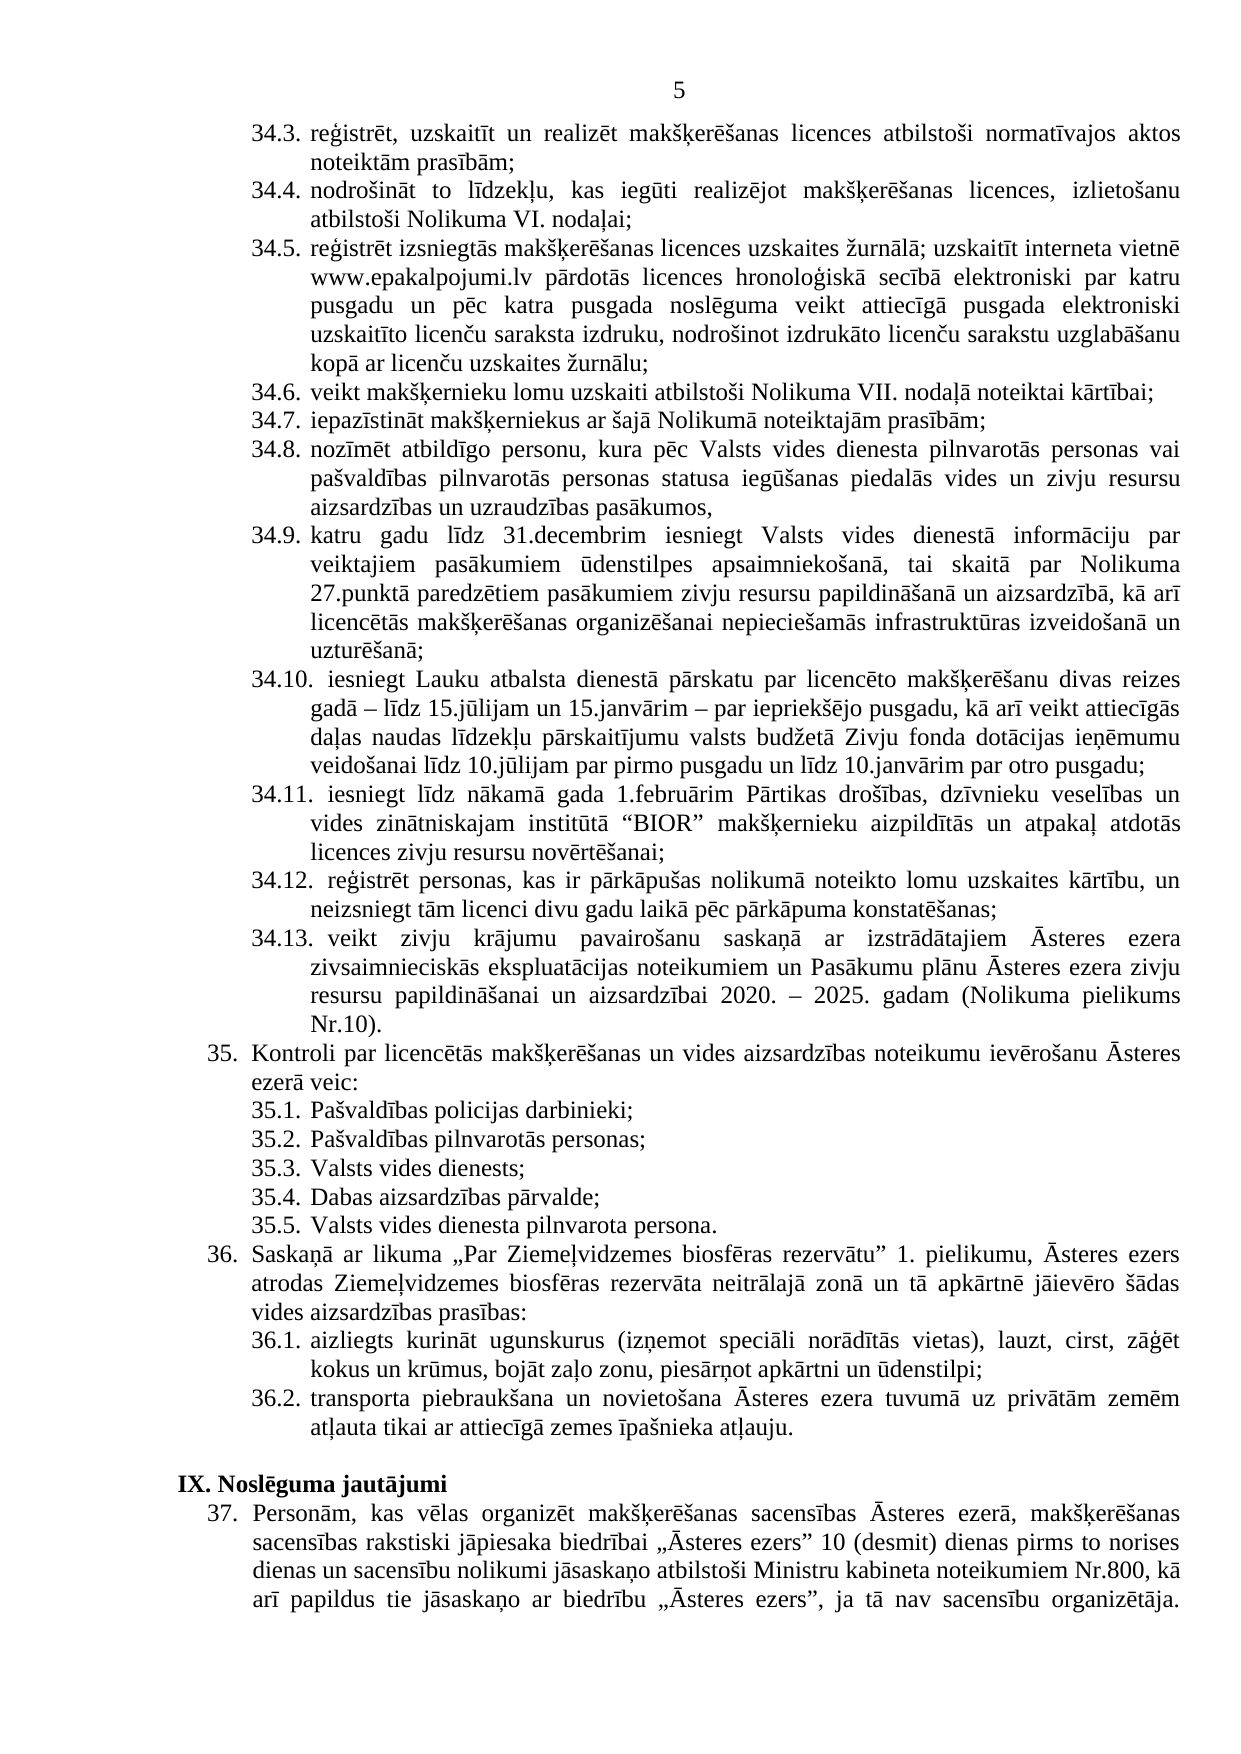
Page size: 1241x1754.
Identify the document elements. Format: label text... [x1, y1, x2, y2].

list transporta piebraukšana un novietošana Āsteres ezera tuvumā uz privātām zemēm atļauta tikai ar attiecīgā zemes īpašnieka atļauju. [251, 1383, 1181, 1441]
list veikt makšķernieku lomu uzskaiti atbilstoši Nolikuma VII. nodaļā noteiktai kārtībai; [251, 377, 1181, 406]
list Kontroli par licencētās makšķerēšanas un vides aizsardzības noteikumu ievērošanu Āsteres ezerā veic: [207, 1038, 1181, 1096]
list Valsts vides dienests; [251, 1153, 1181, 1182]
list reģistrēt, uzskaitīt un realizēt makšķerēšanas licences atbilstoši normatīvajos aktos noteiktām prasībām; [251, 118, 1181, 176]
list reģistrēt izsniegtās makšķerēšanas licences uzskaites žurnālā; uzskaitīt interneta vietnē www.epakalpojumi.lv pārdotās licences hronoloģiskā secībā elektroniski par katru pusgadu un pēc katra pusgada noslēguma veikt attiecīgā pusgada elektroniski uzskaitīto licenču saraksta izdruku, nodrošinot izdrukāto licenču sarakstu uzglabāšanu kopā ar licenču uzskaites žurnālu; [251, 233, 1181, 377]
list iesniegt Lauku atbalsta dienestā pārskatu par licencēto makšķerēšanu divas reizes gadā – līdz 15.jūlijam un 15.janvārim – par iepriekšējo pusgadu, kā arī veikt attiecīgās daļas naudas līdzekļu pārskaitījumu valsts budžetā Zivju fonda dotācijas ieņēmumu veidošanai līdz 10.jūlijam par pirmo pusgadu un līdz 10.janvārim par otro pusgadu; [251, 664, 1181, 779]
list Dabas aizsardzības pārvalde; [251, 1182, 1181, 1211]
list nodrošināt to līdzekļu, kas iegūti realizējot makšķerēšanas licences, izlietošanu atbilstoši Nolikuma VI. nodaļai; [251, 176, 1181, 233]
list Valsts vides dienesta pilnvarota persona. [251, 1211, 1181, 1239]
list katru gadu līdz 31.decembrim iesniegt Valsts vides dienestā informāciju par veiktajiem pasākumiem ūdenstilpes apsaimniekošanā, tai skaitā par Nolikuma 27.punktā paredzētiem pasākumiem zivju resursu papildināšanā un aizsardzībā, kā arī licencētās makšķerēšanas organizēšanai nepieciešamās infrastruktūras izveidošanā un uzturēšanā; [251, 521, 1181, 664]
list Saskaņā ar likuma „Par Ziemeļvidzemes biosfēras rezervātu” 1. pielikumu, Āsteres ezers atrodas Ziemeļvidzemes biosfēras rezervāta neitrālajā zonā un tā apkārtnē jāievēro šādas vides aizsardzības prasības: [207, 1239, 1181, 1326]
list nozīmēt atbildīgo personu, kura pēc Valsts vides dienesta pilnvarotās personas vai pašvaldības pilnvarotās personas statusa iegūšanas piedalās vides un zivju resursu aizsardzības un uzraudzības pasākumos, [251, 434, 1181, 521]
list reģistrēt personas, kas ir pārkāpušas nolikumā noteikto lomu uzskaites kārtību, un neizsniegt tām licenci divu gadu laikā pēc pārkāpuma konstatēšanas; [251, 866, 1181, 923]
list Pašvaldības pilnvarotās personas; [251, 1124, 1181, 1153]
list iepazīstināt makšķerniekus ar šajā Nolikumā noteiktajām prasībām; [251, 406, 1181, 434]
list Pašvaldības policijas darbinieki; [251, 1096, 1181, 1124]
list aizliegts kurināt ugunskurus (izņemot speciāli norādītās vietas), lauzt, cirst, zāģēt kokus un krūmus, bojāt zaļo zonu, piesārņot apkārtni un ūdenstilpi; [251, 1326, 1181, 1383]
list iesniegt līdz nākamā gada 1.februārim Pārtikas drošības, dzīvnieku veselības un vides zinātniskajam institūtā “BIOR” makšķernieku aizpildītās un atpakaļ atdotās licences zivju resursu novērtēšanai; [251, 779, 1181, 866]
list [207, 1498, 1181, 1613]
text IX. Noslēguma jautājumi [177, 1469, 1181, 1498]
list veikt zivju krājumu pavairošanu saskaņā ar izstrādātajiem Āsteres ezera zivsaimnieciskās ekspluatācijas noteikumiem un Pasākumu plānu Āsteres ezera zivju resursu papildināšanai un aizsardzībai 2020. – 2025. gadam (Nolikuma pielikums Nr.10). [251, 923, 1181, 1038]
